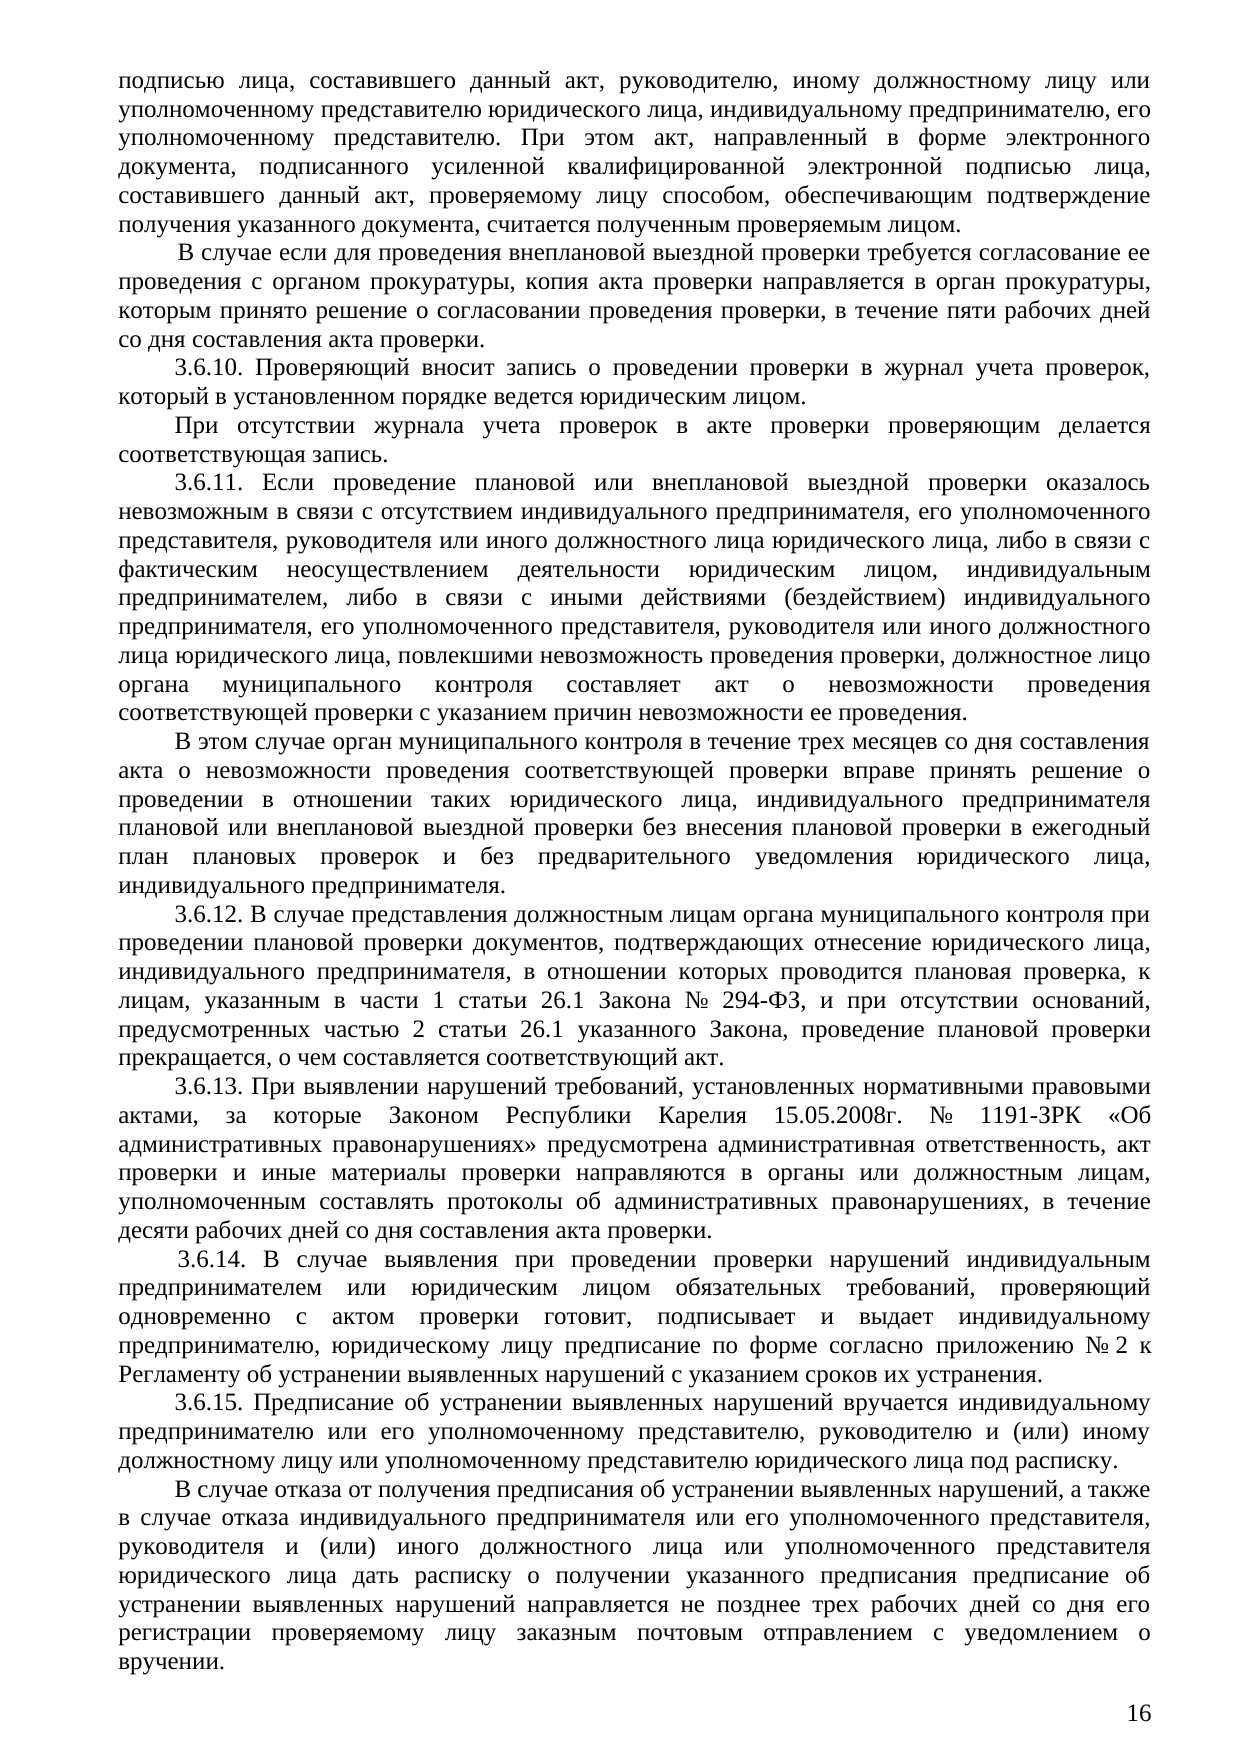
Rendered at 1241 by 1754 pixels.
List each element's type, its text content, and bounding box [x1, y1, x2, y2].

text В этом случае орган муниципального контроля в течение трех месяцев со дня составления акта о невозможности проведения соответствующей проверки вправе принять решение о проведении в отношении таких юридического лица, индивидуального предпринимателя плановой или внеплановой выездной проверки без внесения плановой проверки в ежегодный план плановых проверок и без предварительного уведомления юридического лица, индивидуального предпринимателя. [118, 726, 1152, 899]
text В случае отказа от получения предписания об устранении выявленных нарушений, а также в случае отказа индивидуального предпринимателя или его уполномоченного представителя, руководителя и (или) иного должностного лица или уполномоченного представителя юридического лица дать расписку о получении указанного предписания предписание об устранении выявленных нарушений направляется не позднее трех рабочих дней со дня его регистрации проверяемому лицу заказным почтовым отправлением с уведомлением о вручении. [118, 1474, 1152, 1675]
text 3.6.10. Проверяющий вносит запись о проведении проверки в журнал учета проверок, который в установленном порядке ведется юридическим лицом. [118, 352, 1152, 410]
text 3.6.14. В случае выявления при проведении проверки нарушений индивидуальным предпринимателем или юридическим лицом обязательных требований, проверяющий одновременно с актом проверки готовит, подписывает и выдает индивидуальному предпринимателю, юридическому лицу предписание по форме согласно приложению № 2 к Регламенту об устранении выявленных нарушений с указанием сроков их устранения. [118, 1244, 1152, 1387]
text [118, 65, 1152, 237]
text 3.6.13. При выявлении нарушений требований, установленных нормативными правовыми актами, за которые Законом Республики Карелия 15.05.2008г. № 1191-ЗРК «Об административных правонарушениях» предусмотрена административная ответственность, акт проверки и иные материалы проверки направляются в органы или должностным лицам, уполномоченным составлять протоколы об административных правонарушениях, в течение десяти рабочих дней со дня составления акта проверки. [118, 1071, 1152, 1244]
text 3.6.11. Если проведение плановой или внеплановой выездной проверки оказалось невозможным в связи с отсутствием индивидуального предпринимателя, его уполномоченного представителя, руководителя или иного должностного лица юридического лица, либо в связи с фактическим неосуществлением деятельности юридическим лицом, индивидуальным предпринимателем, либо в связи с иными действиями (бездействием) индивидуального предпринимателя, его уполномоченного представителя, руководителя или иного должностного лица юридического лица, повлекшими невозможность проведения проверки, должностное лицо органа муниципального контроля составляет акт о невозможности проведения соответствующей проверки с указанием причин невозможности ее проведения. [118, 467, 1152, 726]
text 3.6.12. В случае представления должностным лицам органа муниципального контроля при проведении плановой проверки документов, подтверждающих отнесение юридического лица, индивидуального предпринимателя, в отношении которых проводится плановая проверка, к лицам, указанным в части 1 статьи 26.1 Закона № 294-ФЗ, и при отсутствии оснований, предусмотренных частью 2 статьи 26.1 указанного Закона, проведение плановой проверки прекращается, о чем составляется соответствующий акт. [118, 899, 1152, 1071]
text В случае если для проведения внеплановой выездной проверки требуется согласование ее проведения с органом прокуратуры, копия акта проверки направляется в орган прокуратуры, которым принято решение о согласовании проведения проверки, в течение пяти рабочих дней со дня составления акта проверки. [118, 237, 1152, 352]
text 3.6.15. Предписание об устранении выявленных нарушений вручается индивидуальному предпринимателю или его уполномоченному представителю, руководителю и (или) иному должностному лицу или уполномоченному представителю юридического лица под расписку. [118, 1387, 1152, 1474]
text При отсутствии журнала учета проверок в акте проверки проверяющим делается соответствующая запись. [118, 410, 1152, 467]
